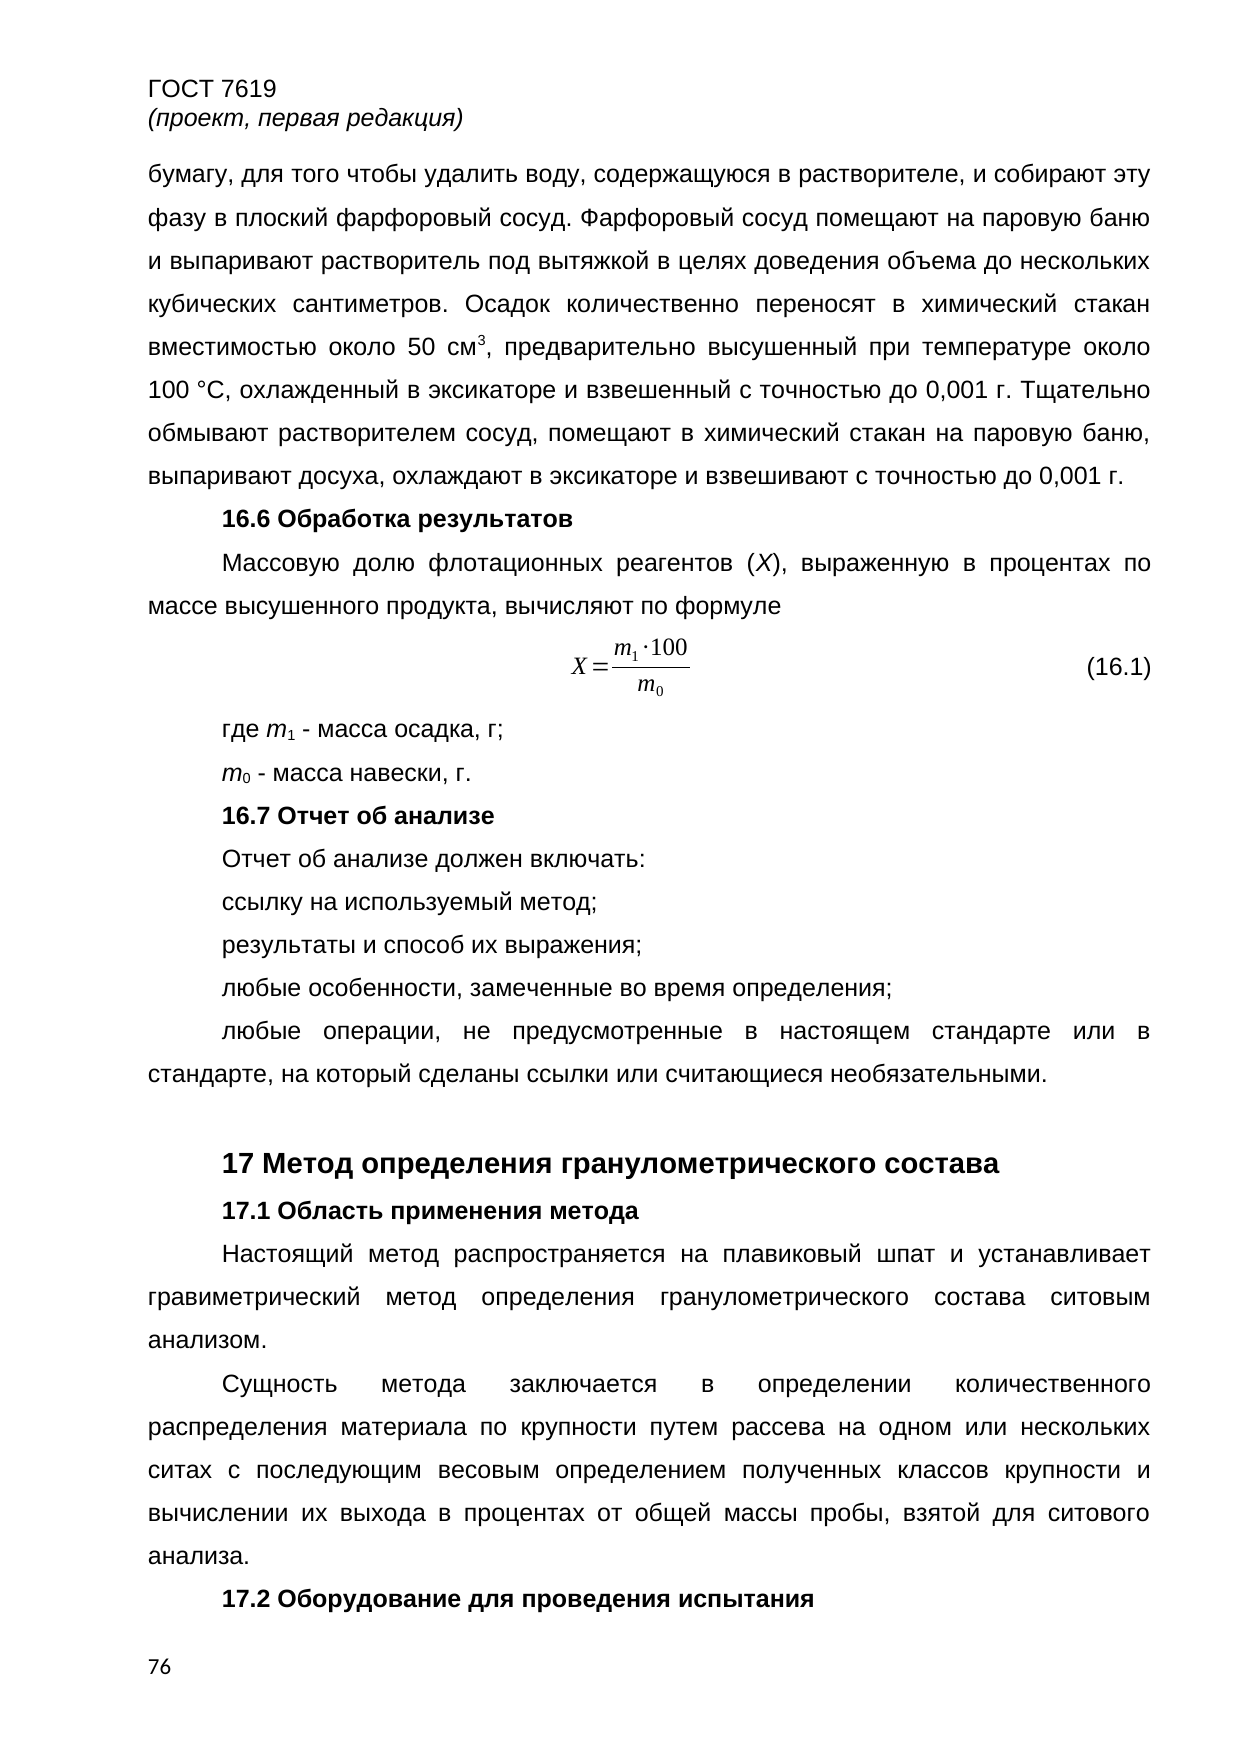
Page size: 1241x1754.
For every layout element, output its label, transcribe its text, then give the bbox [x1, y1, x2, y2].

text результаты и способ их выражения; [148, 930, 1152, 959]
text Отчет об анализе должен включать: [148, 844, 1152, 873]
text Сущность метода заключается в определении количественного распределения материала по крупности путем рассева на одном или нескольких ситах с последующим весовым определением полученных классов крупности и вычислении их выхода в процентах от общей массы пробы, взятой для ситового анализа. [148, 1368, 1152, 1570]
text Настоящий метод распространяется на плавиковый шпат и устанавливает гравиметрический метод определения гранулометрического состава ситовым анализом. [148, 1239, 1152, 1354]
text (16.1) [148, 634, 1152, 700]
subtitle 17 Метод определения гранулометрического состава [148, 1146, 1152, 1179]
text 16.7 Отчет об анализе [148, 801, 1152, 829]
text ссылку на используемый метод; [148, 887, 1152, 916]
text любые операции, не предусмотренные в настоящем стандарте или в стандарте, на который сделаны ссылки или считающиеся необязательными. [148, 1016, 1152, 1088]
text любые особенности, замеченные во время определения; [148, 973, 1152, 1002]
text 16.6 Обработка результатов [148, 504, 1152, 533]
text 17.2 Оборудование для проведения испытания [148, 1584, 1152, 1613]
text где m1 - масса осадка, г; [148, 714, 1152, 743]
text 17.1 Область применения метода [148, 1196, 1152, 1225]
text m0 - масса навески, г. [148, 758, 1152, 786]
text Массовую долю флотационных реагентов (Х), выраженную в процентах по массе высушенного продукта, вычисляют по формуле [148, 547, 1152, 619]
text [148, 159, 1152, 490]
